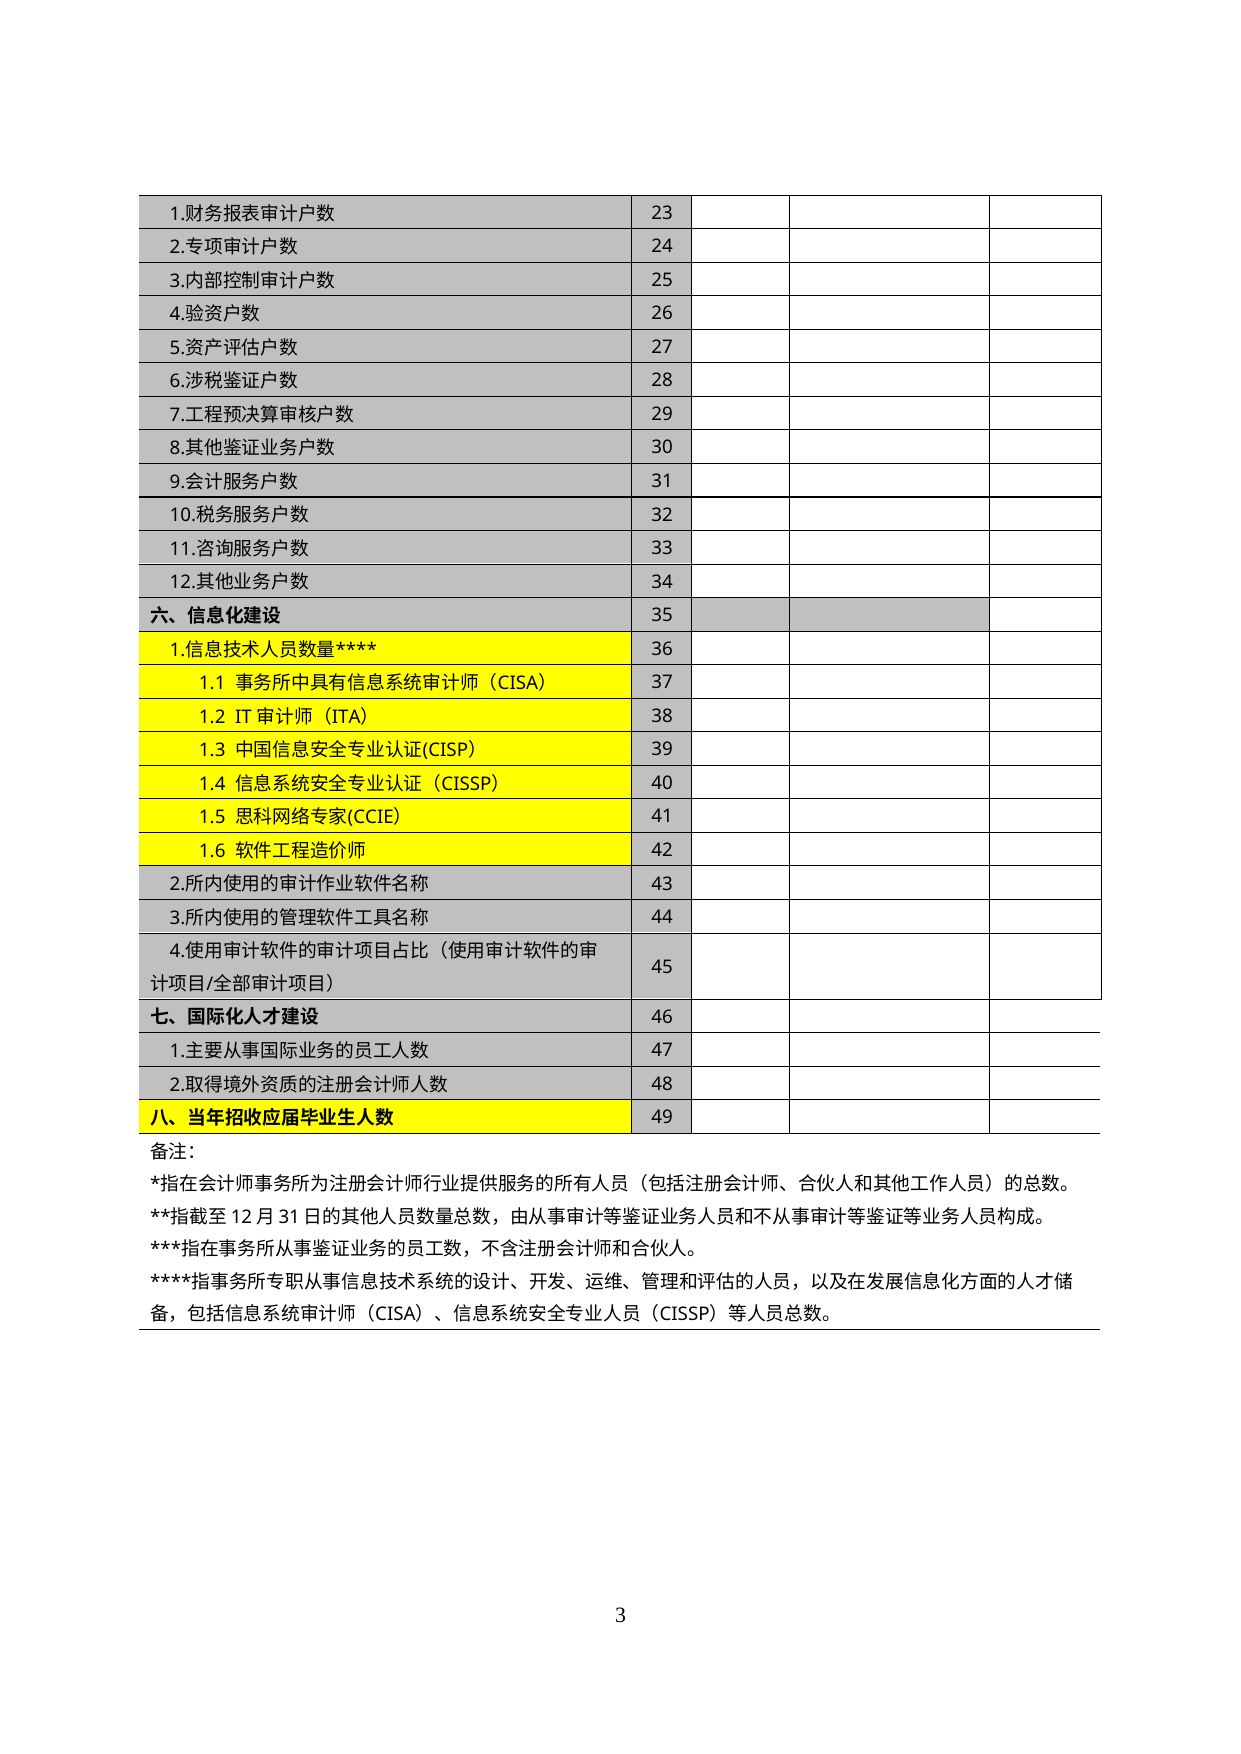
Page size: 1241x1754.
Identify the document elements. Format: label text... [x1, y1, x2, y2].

table_cell [790, 296, 989, 329]
table_cell [790, 900, 989, 932]
table_cell [692, 263, 789, 295]
table_cell 1.6 软件工程造价师 [139, 833, 631, 865]
table_cell [990, 296, 1101, 329]
table_cell 9.会计服务户数 [139, 464, 631, 496]
table_cell [990, 900, 1101, 932]
table_cell [990, 196, 1101, 228]
table_cell 11.咨询服务户数 [139, 531, 631, 563]
table_cell 30 [632, 430, 691, 463]
table_cell [790, 1067, 989, 1099]
table_cell 八、当年招收应届毕业生人数 [139, 1100, 631, 1133]
table_cell 12.其他业务户数 [139, 565, 631, 597]
table_cell 31 [632, 464, 691, 496]
table_cell [990, 934, 1101, 998]
table_cell [692, 330, 789, 362]
table_cell 备注： *指在会计师事务所为注册会计师行业提供服务的所有人员（包括注册会计师、合伙人和其他工作人员）的总数。 **指截至12月31日的其他人员数量总数，由从事审计等鉴证业务人员和不从事审计等鉴证等业务人员构成。 ***指在事务所从事鉴证业务的员工数，不含注册会计师和合伙人。 ****指事务所专职从事信息技术系统的设计、开发、运维、管理和评估的人员，以及在发展信息化方面的人才储备，包括信息系统审计师（CISA）、信息系统安全专业人员（CISSP）等人员总数。 [139, 1133, 1101, 1329]
table_cell [990, 498, 1101, 530]
table_cell 8.其他鉴证业务户数 [139, 430, 631, 463]
table_cell 4.使用审计软件的审计项目占比（使用审计软件的审 计项目/全部审计项目） [139, 934, 631, 998]
table_cell 2.取得境外资质的注册会计师人数 [139, 1067, 631, 1099]
table_cell [692, 632, 789, 664]
table_cell [990, 1000, 1101, 1032]
table_cell [790, 699, 989, 731]
table_cell [790, 833, 989, 865]
table_cell [692, 732, 789, 765]
table_cell [790, 229, 989, 262]
table_cell [790, 766, 989, 798]
table_cell [990, 598, 1101, 631]
table_cell 4.验资户数 [139, 296, 631, 329]
table_cell [990, 1066, 1101, 1099]
table_cell 35 [632, 598, 691, 631]
table_cell [790, 934, 989, 998]
table_cell 39 [632, 732, 691, 765]
table_cell 27 [632, 330, 691, 362]
table_cell 42 [632, 833, 691, 865]
table_cell [790, 531, 989, 563]
table_cell [790, 263, 989, 295]
table_cell 25 [632, 263, 691, 295]
table_cell 45 [632, 934, 691, 998]
table_cell [790, 498, 989, 530]
table_cell [790, 430, 989, 463]
table_cell [692, 699, 789, 731]
table_cell [692, 464, 789, 496]
table_cell 3.所内使用的管理软件工具名称 [139, 900, 631, 932]
table_cell 36 [632, 632, 691, 664]
table_cell [990, 766, 1101, 798]
table_cell [990, 229, 1101, 262]
table_cell 32 [632, 498, 691, 530]
table_cell [990, 665, 1101, 698]
table_cell 1.1 事务所中具有信息系统审计师（CISA） [139, 665, 631, 698]
table_cell 47 [632, 1033, 691, 1066]
table_cell [790, 397, 989, 429]
table_cell [692, 766, 789, 798]
table_cell [790, 196, 989, 228]
table_cell [790, 866, 989, 899]
table_cell 46 [632, 1000, 691, 1032]
table_cell 6.涉税鉴证户数 [139, 363, 631, 396]
table_cell [790, 598, 989, 631]
table_cell [990, 531, 1101, 563]
table_cell 38 [632, 699, 691, 731]
table_cell [790, 464, 989, 496]
table_cell [692, 1033, 789, 1066]
table_cell 43 [632, 866, 691, 899]
table_cell [790, 1033, 989, 1066]
table_cell [790, 632, 989, 664]
table_cell [990, 565, 1101, 597]
table_cell [990, 263, 1101, 295]
table_cell 48 [632, 1067, 691, 1099]
table_cell [692, 565, 789, 597]
table_cell [790, 799, 989, 832]
table_cell 1.2 IT 审计师（ITA） [139, 699, 631, 731]
table_cell [692, 900, 789, 932]
table_cell [790, 330, 989, 362]
table_cell [990, 799, 1101, 832]
table_cell 1.5 思科网络专家(CCIE） [139, 799, 631, 832]
table_cell [790, 565, 989, 597]
table_cell 六、信息化建设 [139, 598, 631, 631]
table_cell [790, 732, 989, 765]
table_cell [990, 866, 1101, 899]
table_cell [692, 934, 789, 998]
table_cell [692, 665, 789, 698]
table_cell [990, 464, 1101, 496]
table_cell 3.内部控制审计户数 [139, 263, 631, 295]
table_cell 10.税务服务户数 [139, 498, 631, 530]
table_cell [990, 430, 1101, 463]
table_cell 七、国际化人才建设 [139, 1000, 631, 1032]
table_cell 5.资产评估户数 [139, 330, 631, 362]
table_cell [990, 397, 1101, 429]
table_cell [692, 1067, 789, 1099]
table_cell 33 [632, 531, 691, 563]
table_cell [692, 1100, 789, 1133]
table_cell 41 [632, 799, 691, 832]
table_cell 2.专项审计户数 [139, 229, 631, 262]
table_cell 1.主要从事国际业务的员工人数 [139, 1033, 631, 1066]
table_cell [692, 833, 789, 865]
table_cell [692, 430, 789, 463]
table_cell 40 [632, 766, 691, 798]
table_cell [990, 699, 1101, 731]
table_cell 29 [632, 397, 691, 429]
table_cell [692, 598, 789, 631]
table_cell [790, 1000, 989, 1032]
table_cell [692, 531, 789, 563]
table_cell [990, 363, 1101, 396]
table_cell [692, 397, 789, 429]
table_cell 7.工程预决算审核户数 [139, 397, 631, 429]
table_cell 24 [632, 229, 691, 262]
table_cell [790, 665, 989, 698]
table_cell [692, 866, 789, 899]
table_cell 1.财务报表审计户数 [139, 196, 631, 228]
table_cell [692, 229, 789, 262]
table_cell 1.4 信息系统安全专业认证（CISSP） [139, 766, 631, 798]
table_cell 2.所内使用的审计作业软件名称 [139, 866, 631, 899]
table_cell [692, 1000, 789, 1032]
table_cell 37 [632, 665, 691, 698]
table_cell [692, 196, 789, 228]
table_cell [790, 1100, 989, 1133]
table_cell 26 [632, 296, 691, 329]
table_cell [692, 296, 789, 329]
table_cell [990, 632, 1101, 664]
table_cell [990, 833, 1101, 865]
table_cell [692, 799, 789, 832]
table_cell 1.3 中国信息安全专业认证(CISP） [139, 732, 631, 765]
table_cell [692, 363, 789, 396]
table_cell 23 [632, 196, 691, 228]
table_cell [990, 330, 1101, 362]
table_cell 34 [632, 565, 691, 597]
table_cell 1.信息技术人员数量**** [139, 632, 631, 664]
table_cell [990, 1099, 1101, 1133]
table_cell [990, 732, 1101, 765]
table_cell 49 [632, 1100, 691, 1133]
table_cell [790, 363, 989, 396]
table_cell [990, 1032, 1101, 1066]
table_cell 28 [632, 363, 691, 396]
table_cell [692, 498, 789, 530]
table_cell 44 [632, 900, 691, 932]
